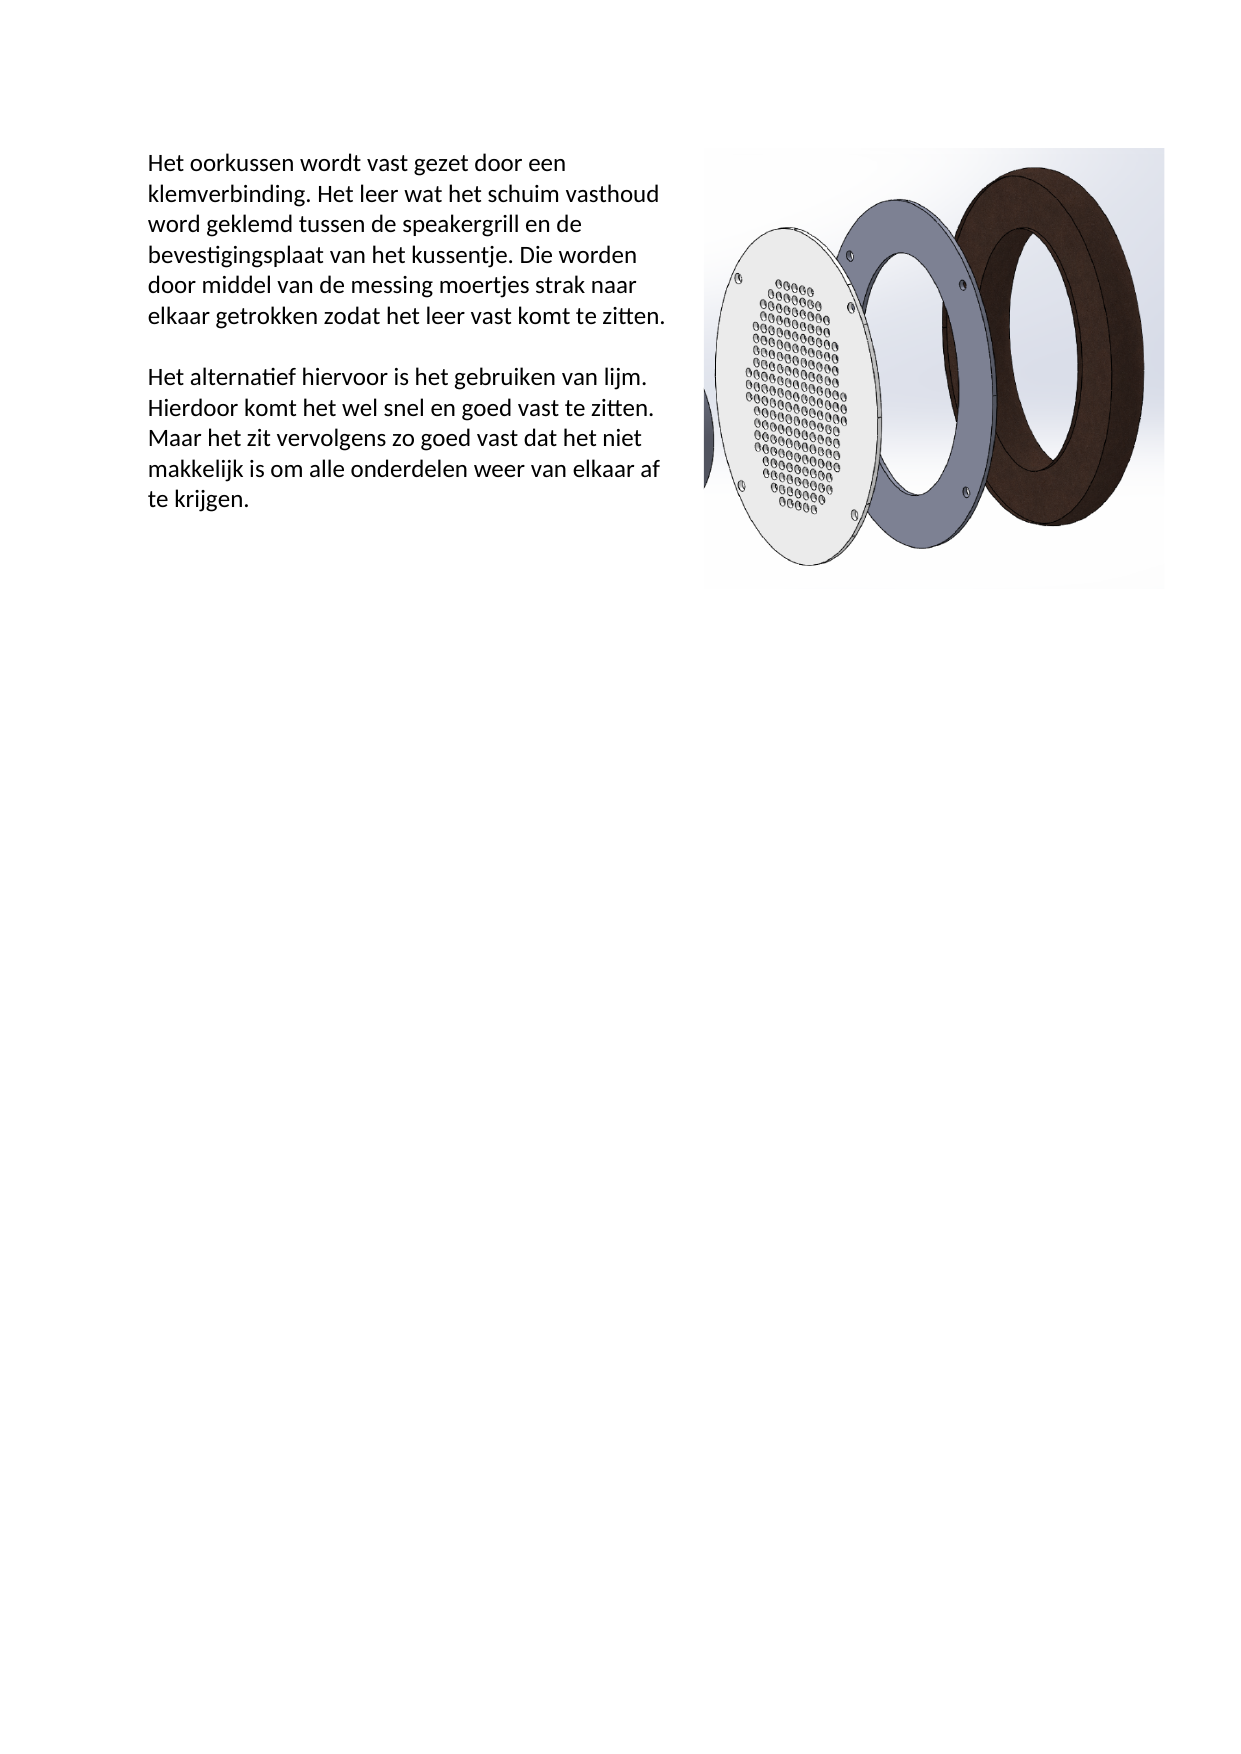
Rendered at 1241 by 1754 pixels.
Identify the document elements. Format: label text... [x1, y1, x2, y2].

text Het oorkussen wordt vast gezet door een klemverbinding. Het leer wat het schuim vasthoud word geklemd tussen de speakergrill en de bevestigingsplaat van het kussentje. Die worden door middel van de messing moertjes strak naar elkaar getrokken zodat het leer vast komt te zitten. [148, 148, 703, 331]
picture [703, 148, 1165, 589]
text Het alternatief hiervoor is het gebruiken van lijm. Hierdoor komt het wel snel en goed vast te zitten. Maar het zit vervolgens zo goed vast dat het niet makkelijk is om alle onderdelen weer van elkaar af te krijgen. [148, 361, 703, 514]
